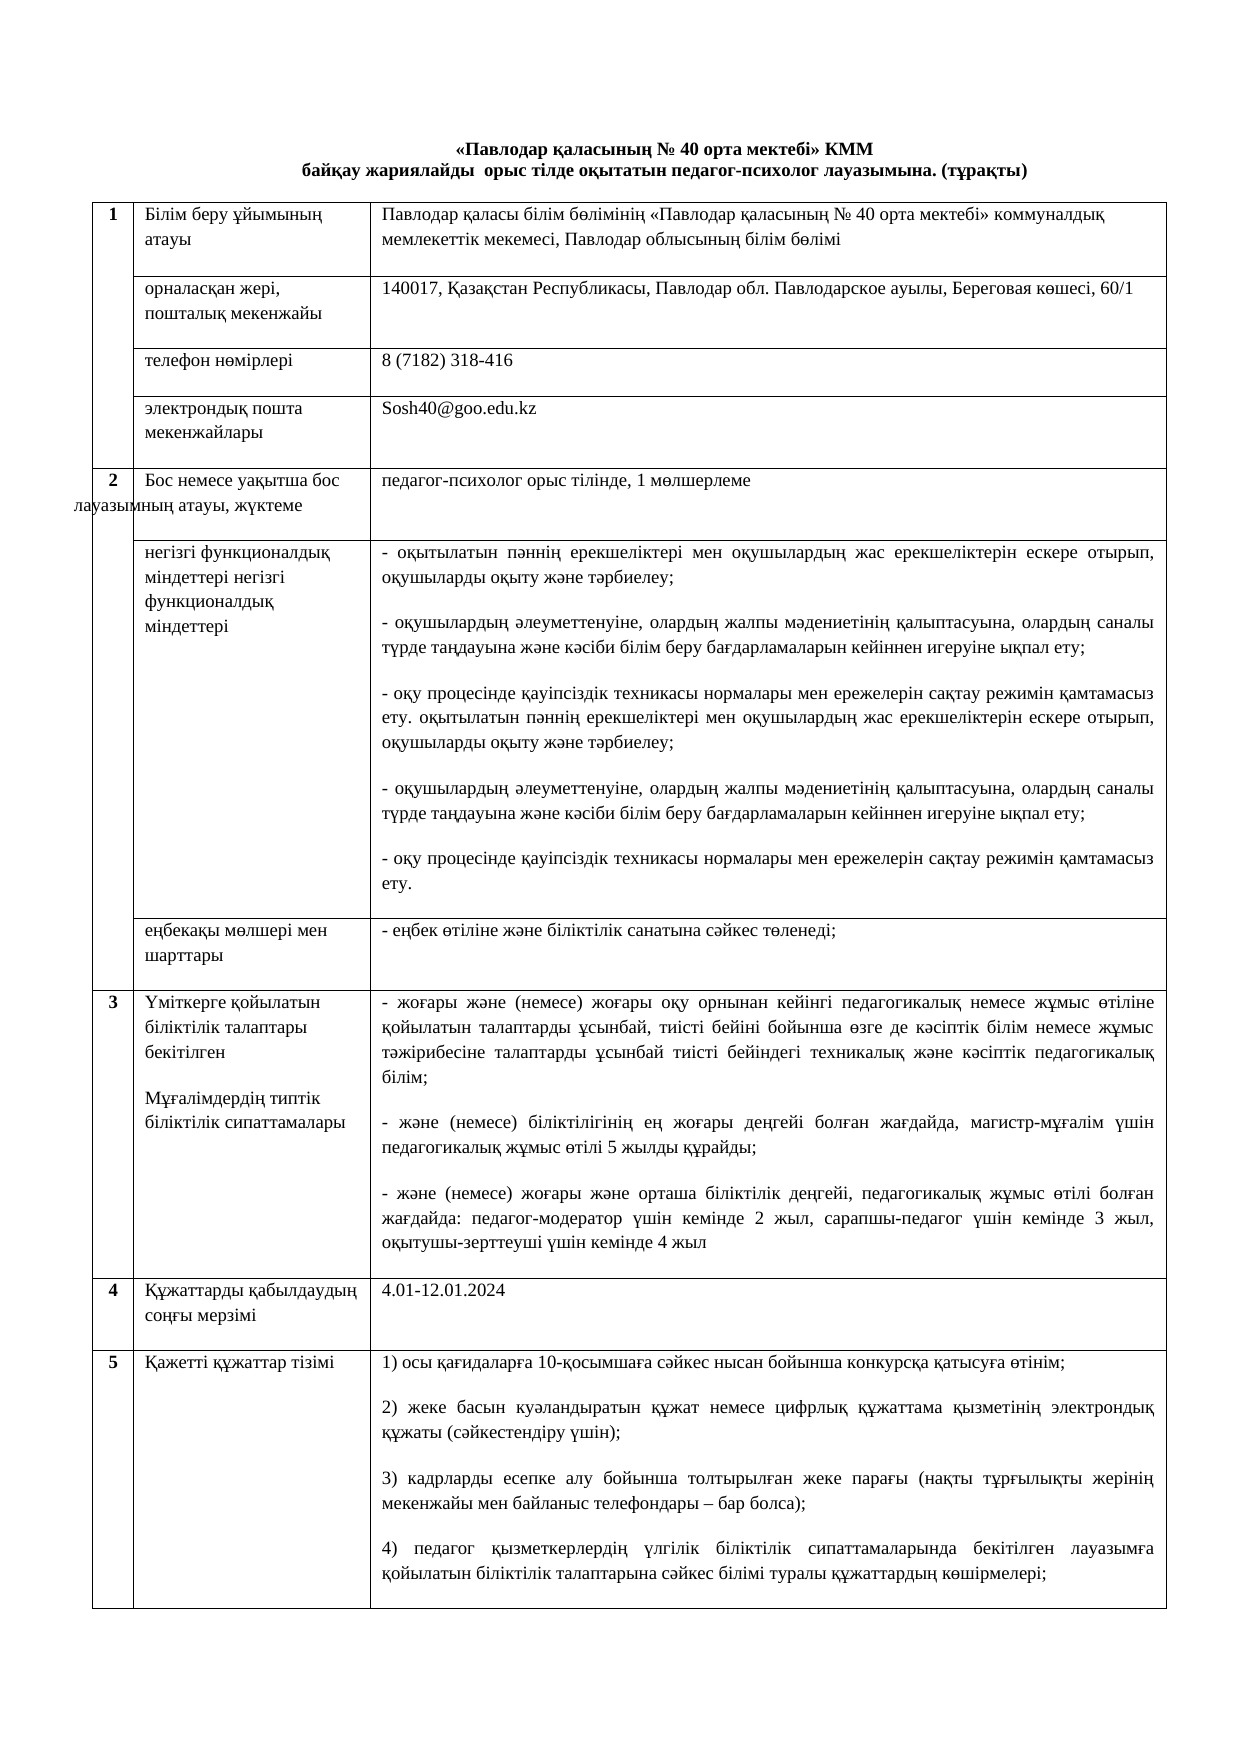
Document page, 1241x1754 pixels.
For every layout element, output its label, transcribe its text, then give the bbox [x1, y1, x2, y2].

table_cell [134, 1351, 370, 1608]
text «Павлодар қаласының № 40 орта мектебі» КММ [177, 137, 1152, 159]
table_cell электрондық пошта мекенжайлары [134, 397, 370, 468]
table_cell 4.01-12.01.2024 [371, 1279, 1166, 1350]
table_cell еңбекақы мөлшері мен шарттары [134, 919, 370, 990]
table_header Павлодар қаласы білім бөлімінің «Павлодар қаласының № 40 орта мектебі» коммуналдық мемлекеттік мекемесі, Павлодар облысының білім бөлімі [371, 203, 1166, 276]
table_cell 140017, Қазақстан Республикасы, Павлодар обл. Павлодарское ауылы, Береговая көшесі, 60/1 [371, 277, 1166, 348]
table_cell - еңбек өтіліне және біліктілік санатына сәйкес төленеді; [371, 919, 1166, 990]
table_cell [371, 1351, 1166, 1608]
table_cell негізгі функционалдық міндеттері негізгі функционалдық міндеттері [134, 541, 370, 918]
table_cell 3 [93, 991, 133, 1278]
text байқау жариялайды орыс тілде оқытатын педагог-психолог лауазымына. (тұрақты) [177, 159, 1152, 181]
table_cell орналасқан жері, пошталық мекенжайы [134, 277, 370, 348]
table_cell телефон нөмірлері [134, 349, 370, 396]
table_cell Бос немесе уақытша бос лауазымның атауы, жүктеме [134, 469, 370, 540]
table_cell 4 [93, 1279, 133, 1350]
table_cell - жоғары және (немесе) жоғары оқу орнынан кейінгі педагогикалық немесе жұмыс өтіліне қойылатын талаптарды ұсынбай, тиісті бейіні бойынша өзге де кәсіптік білім немесе жұмыс тәжірибесіне талаптарды ұсынбай тиісті бейіндегі техникалық және кәсіптік педагогикалық білім; - және (немесе) біліктілігінің ең жоғары деңгейі болған жағдайда, магистр-мұғалім үшін педагогикалық жұмыс өтілі 5 жылды құрайды; - және (немесе) жоғары және орташа біліктілік деңгейі, педагогикалық жұмыс өтілі болған жағдайда: педагог-модератор үшін кемінде 2 жыл, сарапшы-педагог үшін кемінде 3 жыл, оқытушы-зерттеуші үшін кемінде 4 жыл [371, 991, 1166, 1278]
table_cell 2 [93, 469, 133, 990]
table_cell Құжаттарды қабылдаудың соңғы мерзімі [134, 1279, 370, 1350]
table_cell педагог-психолог орыс тілінде, 1 мөлшерлеме [371, 469, 1166, 540]
table_cell Үміткерге қойылатын біліктілік талаптары бекітілген Мұғалімдердің типтік біліктілік сипаттамалары [134, 991, 370, 1278]
table_header Білім беру ұйымының атауы [134, 203, 370, 276]
table_cell Sosh40@goo.edu.kz [371, 397, 1166, 468]
table_cell - оқытылатын пәннің ерекшеліктері мен оқушылардың жас ерекшеліктерін ескере отырып, оқушыларды оқыту және тәрбиелеу; - оқушылардың әлеуметтенуіне, олардың жалпы мәдениетінің қалыптасуына, олардың саналы түрде таңдауына және кәсіби білім беру бағдарламаларын кейіннен игеруіне ықпал ету; - оқу процесінде қауіпсіздік техникасы нормалары мен ережелерін сақтау режимін қамтамасыз ету. оқытылатын пәннің ерекшеліктері мен оқушылардың жас ерекшеліктерін ескере отырып, оқушыларды оқыту және тәрбиелеу; - оқушылардың әлеуметтенуіне, олардың жалпы мәдениетінің қалыптасуына, олардың саналы түрде таңдауына және кәсіби білім беру бағдарламаларын кейіннен игеруіне ықпал ету; - оқу процесінде қауіпсіздік техникасы нормалары мен ережелерін сақтау режимін қамтамасыз ету. [371, 541, 1166, 918]
table_cell 8 (7182) 318-416 [371, 349, 1166, 396]
table_cell 5 [93, 1351, 133, 1608]
table_header 1 [93, 203, 133, 468]
